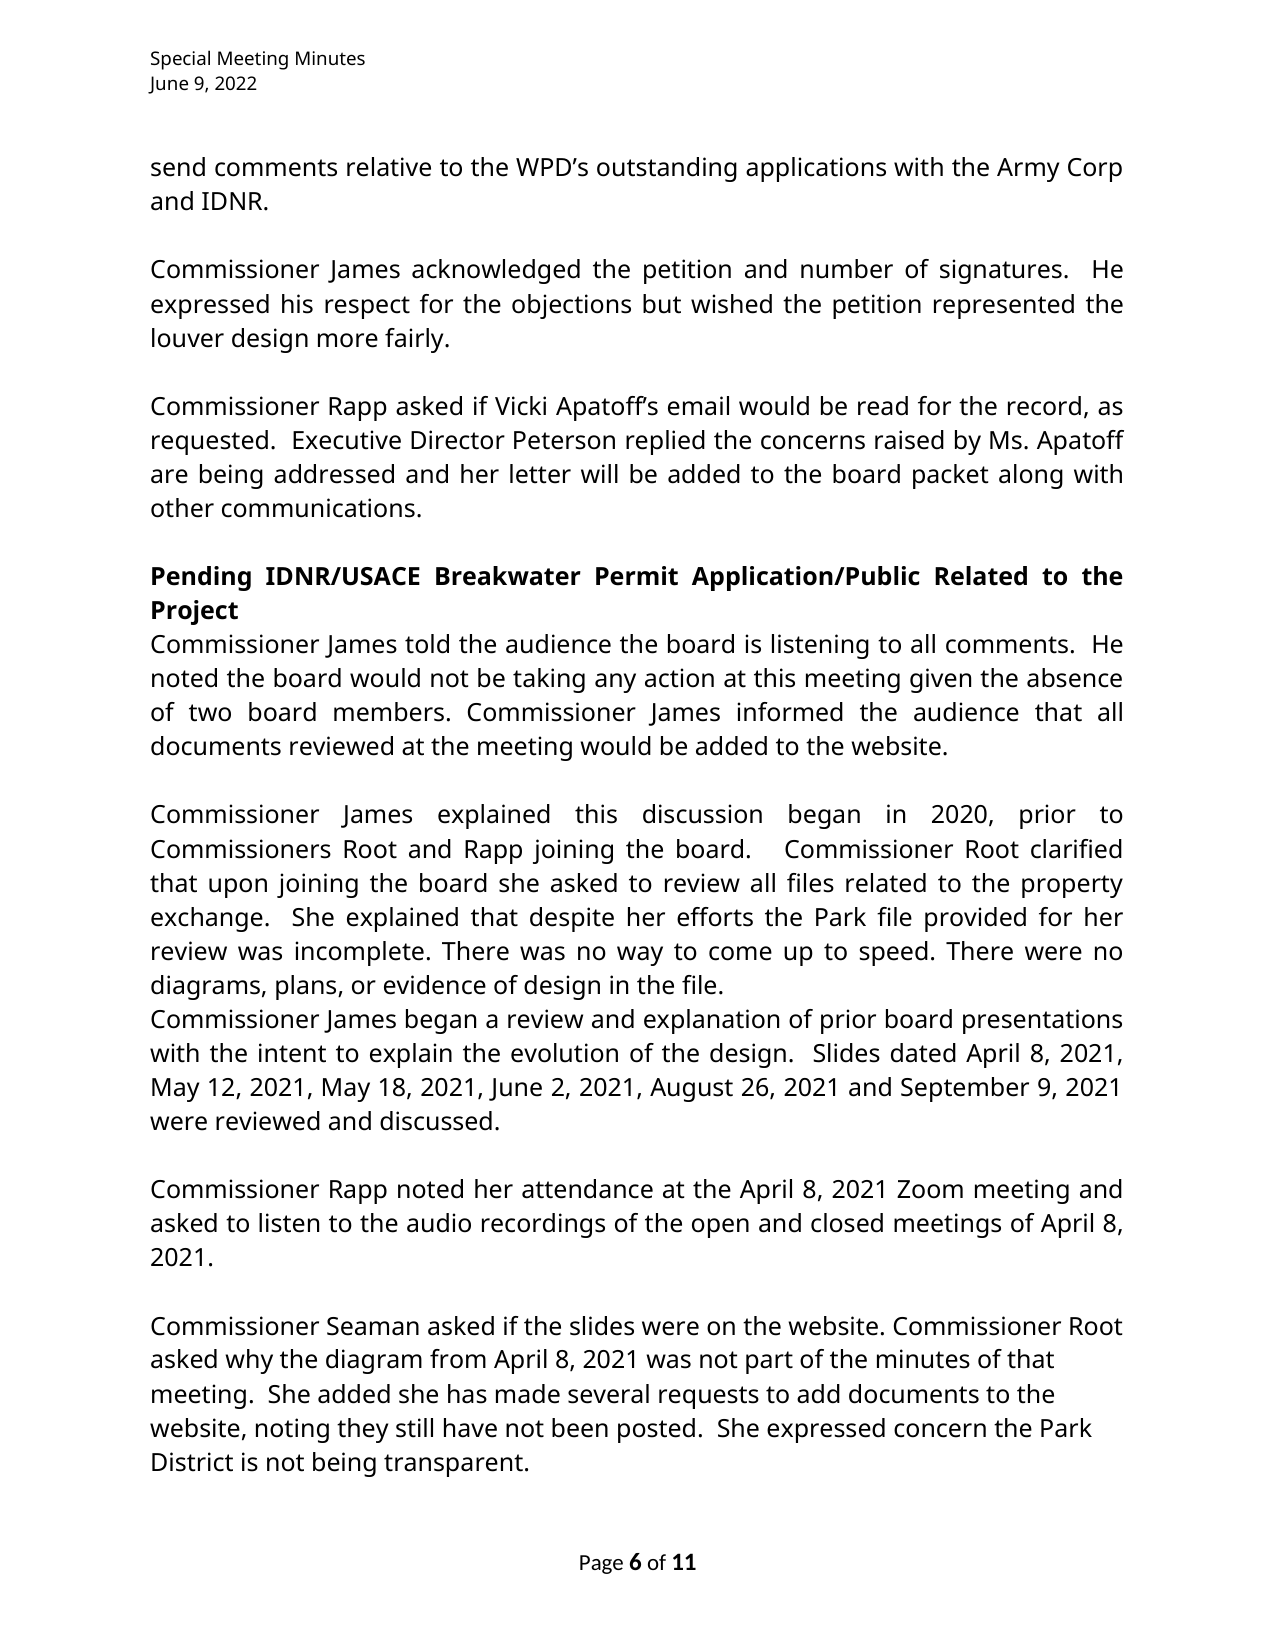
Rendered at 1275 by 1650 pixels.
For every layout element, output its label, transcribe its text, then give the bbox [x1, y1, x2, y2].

text Commissioner Rapp noted her attendance at the April 8, 2021 Zoom meeting and asked to listen to the audio recordings of the open and closed meetings of April 8, 2021. [150, 1172, 1125, 1274]
text Commissioner James began a review and explanation of prior board presentations with the intent to explain the evolution of the design. Slides dated April 8, 2021, May 12, 2021, May 18, 2021, June 2, 2021, August 26, 2021 and September 9, 2021 were reviewed and discussed. [150, 1002, 1125, 1138]
text Commissioner Seaman asked if the slides were on the website. Commissioner Root asked why the diagram from April 8, 2021 was not part of the minutes of that meeting. She added she has made several requests to add documents to the website, noting they still have not been posted. She expressed concern the Park District is not being transparent. [150, 1308, 1125, 1478]
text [150, 150, 1125, 218]
text Pending IDNR/USACE Breakwater Permit Application/Public Related to the Project [150, 559, 1125, 627]
text Commissioner James acknowledged the petition and number of signatures. He expressed his respect for the objections but wished the petition represented the louver design more fairly. [150, 252, 1125, 354]
text Commissioner Rapp asked if Vicki Apatoff’s email would be read for the record, as requested. Executive Director Peterson replied the concerns raised by Ms. Apatoff are being addressed and her letter will be added to the board packet along with other communications. [150, 388, 1125, 525]
text Commissioner James explained this discussion began in 2020, prior to Commissioners Root and Rapp joining the board. Commissioner Root clarified that upon joining the board she asked to review all files related to the property exchange. She explained that despite her efforts the Park file provided for her review was incomplete. There was no way to come up to speed. There were no diagrams, plans, or evidence of design in the file. [150, 797, 1125, 1002]
text Commissioner James told the audience the board is listening to all comments. He noted the board would not be taking any action at this meeting given the absence of two board members. Commissioner James informed the audience that all documents reviewed at the meeting would be added to the website. [150, 627, 1125, 763]
